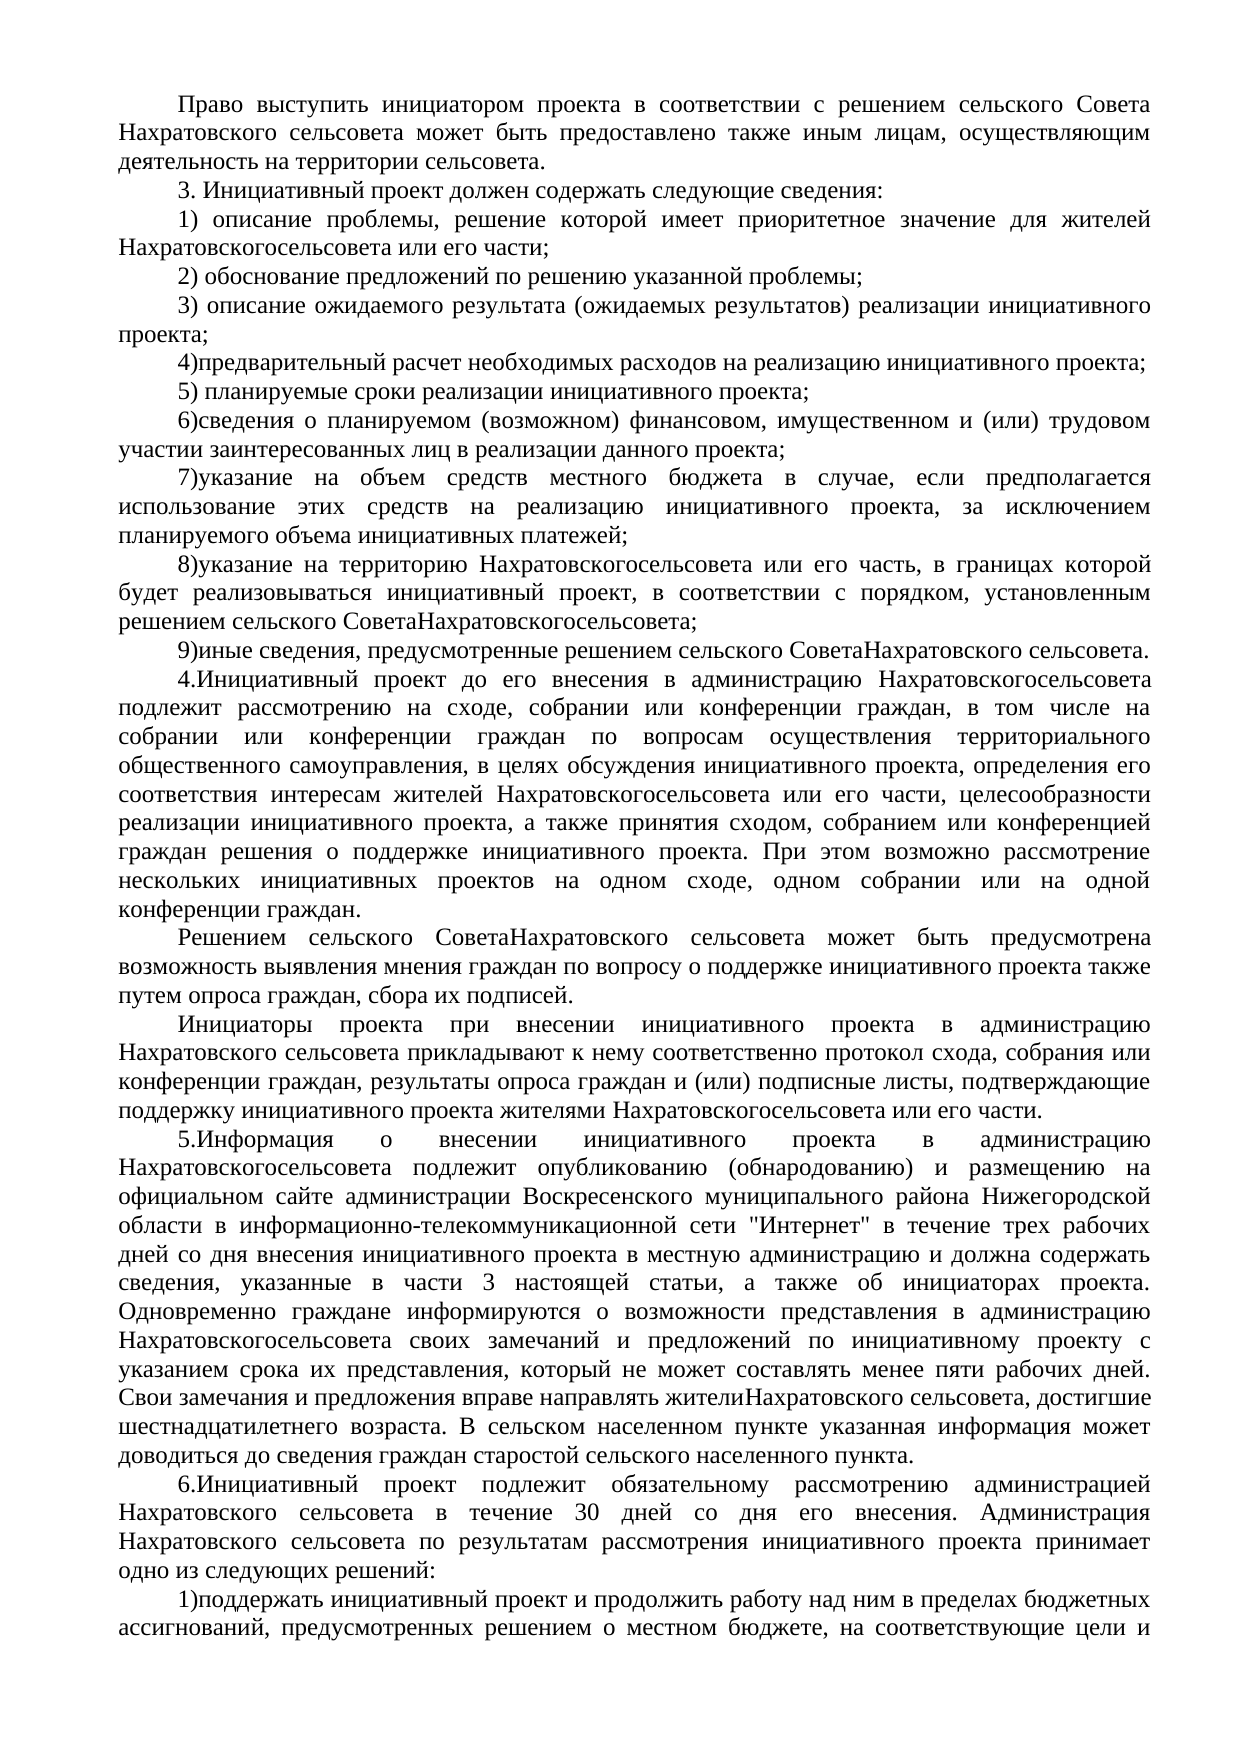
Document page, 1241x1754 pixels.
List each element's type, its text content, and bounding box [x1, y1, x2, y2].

text 4.Инициативный проект до его внесения в администрацию Нахратовскогосельсовета подлежит рассмотрению на сходе, собрании или конференции граждан, в том числе на собрании или конференции граждан по вопросам осуществления территориального общественного самоуправления, в целях обсуждения инициативного проекта, определения его соответствия интересам жителей Нахратовскогосельсовета или его части, целесообразности реализации инициативного проекта, а также принятия сходом, собранием или конференцией граждан решения о поддержке инициативного проекта. При этом возможно рассмотрение нескольких инициативных проектов на одном сходе, одном собрании или на одной конференции граждан. [118, 664, 1152, 922]
text Право выступить инициатором проекта в соответствии с решением сельского Совета Нахратовского сельсовета может быть предоставлено также иным лицам, осуществляющим деятельность на территории сельсовета. [118, 89, 1152, 175]
text 1) описание проблемы, решение которой имеет приоритетное значение для жителей Нахратовскогосельсовета или его части; [118, 204, 1152, 261]
text 6.Инициативный проект подлежит обязательному рассмотрению администрацией Нахратовского сельсовета в течение 30 дней со дня его внесения. Администрация Нахратовского сельсовета по результатам рассмотрения инициативного проекта принимает одно из следующих решений: [118, 1469, 1152, 1584]
text 2) обоснование предложений по решению указанной проблемы; [118, 261, 1152, 290]
text 5) планируемые сроки реализации инициативного проекта; [118, 376, 1152, 405]
text 5.Информация о внесении инициативного проекта в администрацию Нахратовскогосельсовета подлежит опубликованию (обнародованию) и размещению на официальном сайте администрации Воскресенского муниципального района Нижегородской области в информационно-телекоммуникационной сети "Интернет" в течение трех рабочих дней со дня внесения инициативного проекта в местную администрацию и должна содержать сведения, указанные в части 3 настоящей статьи, а также об инициаторах проекта. Одновременно граждане информируются о возможности представления в администрацию Нахратовскогосельсовета своих замечаний и предложений по инициативному проекту с указанием срока их представления, который не может составлять менее пяти рабочих дней. Свои замечания и предложения вправе направлять жителиНахратовского сельсовета, достигшие шестнадцатилетнего возраста. В сельском населенном пункте указанная информация может доводиться до сведения граждан старостой сельского населенного пункта. [118, 1124, 1152, 1469]
text Решением сельского СоветаНахратовского сельсовета может быть предусмотрена возможность выявления мнения граждан по вопросу о поддержке инициативного проекта также путем опроса граждан, сбора их подписей. [118, 922, 1152, 1009]
text Инициаторы проекта при внесении инициативного проекта в администрацию Нахратовского сельсовета прикладывают к нему соответственно протокол схода, собрания или конференции граждан, результаты опроса граждан и (или) подписные листы, подтверждающие поддержку инициативного проекта жителями Нахратовскогосельсовета или его части. [118, 1009, 1152, 1124]
text 3) описание ожидаемого результата (ожидаемых результатов) реализации инициативного проекта; [118, 290, 1152, 347]
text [118, 1584, 1152, 1641]
text 6)сведения о планируемом (возможном) финансовом, имущественном и (или) трудовом участии заинтересованных лиц в реализации данного проекта; [118, 405, 1152, 462]
text 7)указание на объем средств местного бюджета в случае, если предполагается использование этих средств на реализацию инициативного проекта, за исключением планируемого объема инициативных платежей; [118, 462, 1152, 549]
text 3. Инициативный проект должен содержать следующие сведения: [118, 175, 1152, 204]
text 4)предварительный расчет необходимых расходов на реализацию инициативного проекта; [118, 347, 1152, 376]
text 8)указание на территорию Нахратовскогосельсовета или его часть, в границах которой будет реализовываться инициативный проект, в соответствии с порядком, установленным решением сельского СоветаНахратовскогосельсовета; [118, 549, 1152, 635]
text 9)иные сведения, предусмотренные решением сельского СоветаНахратовского сельсовета. [118, 635, 1152, 664]
